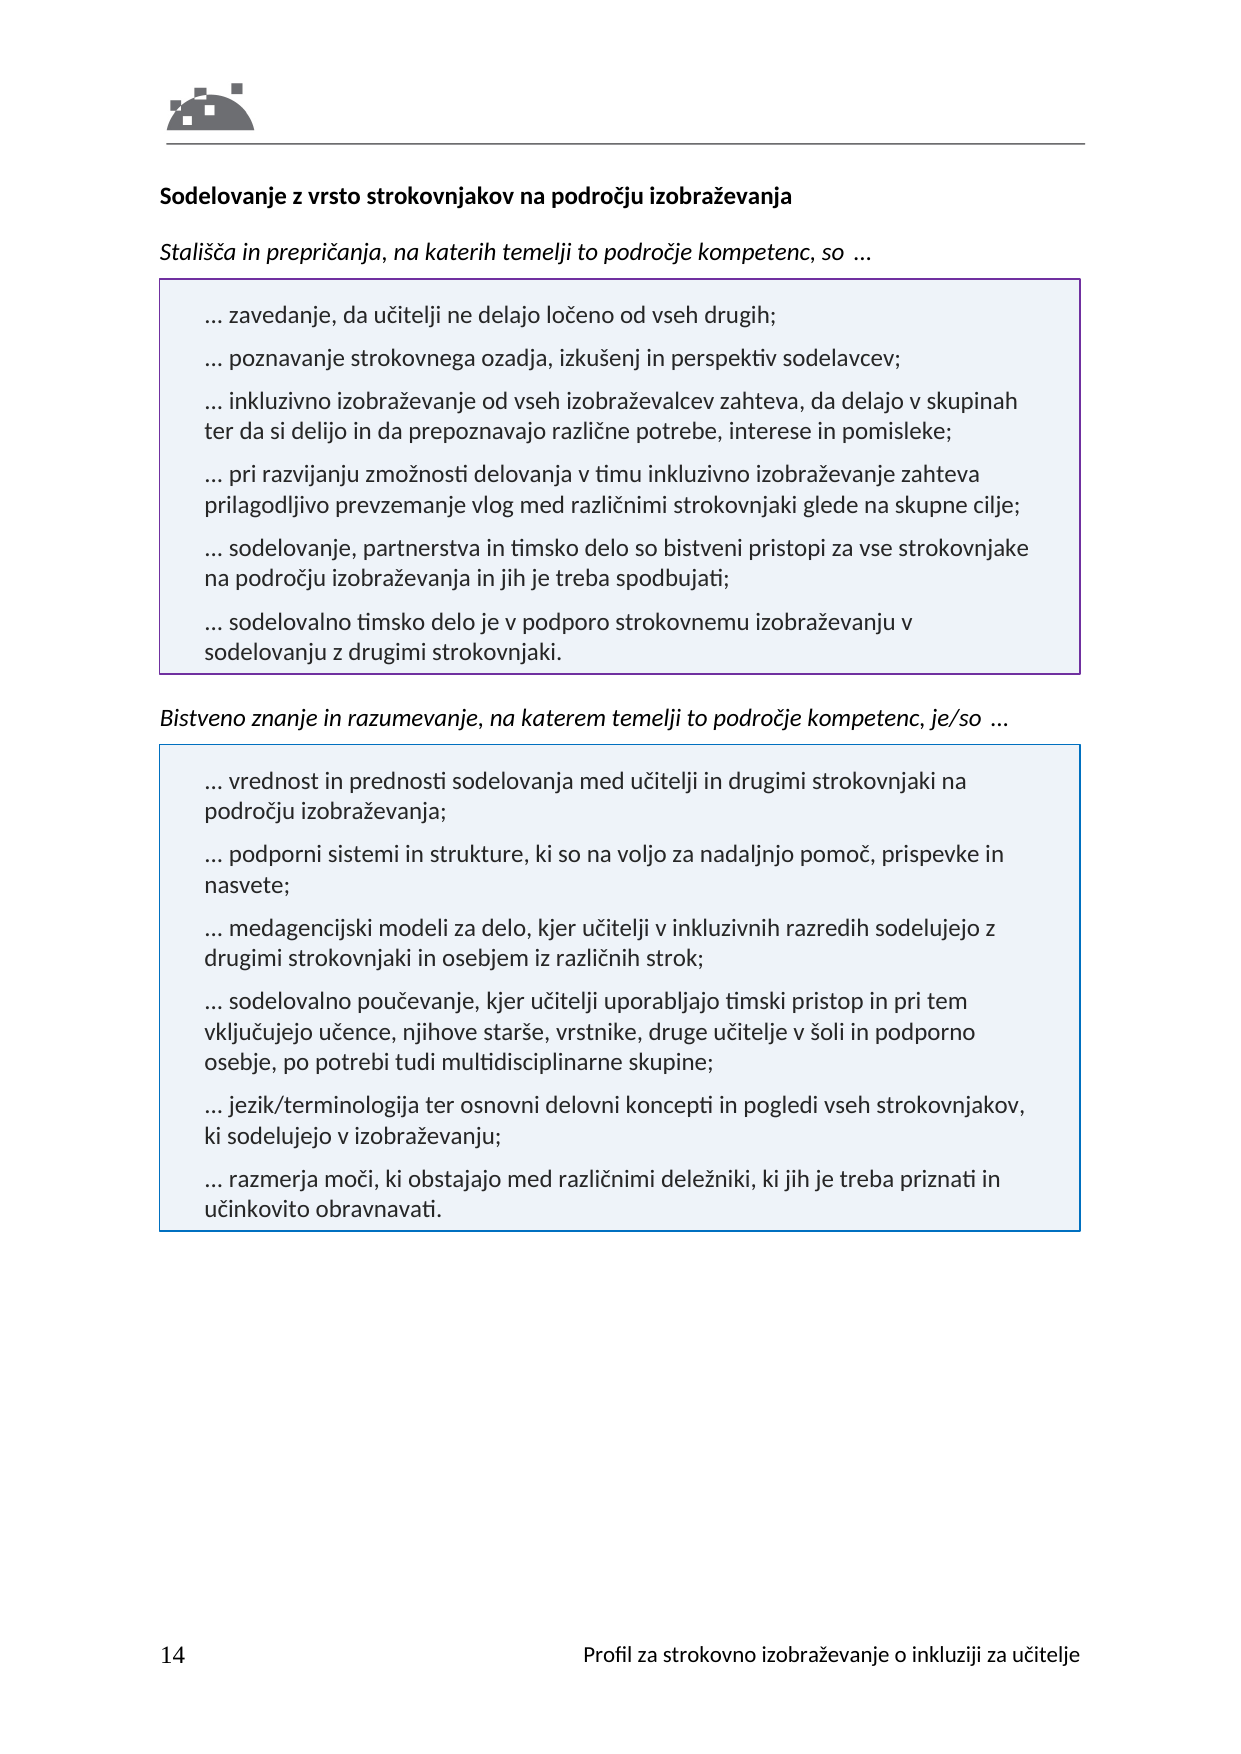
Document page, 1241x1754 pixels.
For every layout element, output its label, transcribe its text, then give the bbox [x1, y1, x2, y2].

subtitle Bistveno znanje in razumevanje, na katerem temelji to področje kompetenc, je/so ... [159, 702, 1081, 732]
subtitle Stališča in prepričanja, na katerih temelji to področje kompetenc, so ... [159, 236, 1081, 266]
picture [159, 73, 1090, 152]
subtitle Sodelovanje z vrsto strokovnjakov na področju izobraževanja [159, 180, 1081, 211]
